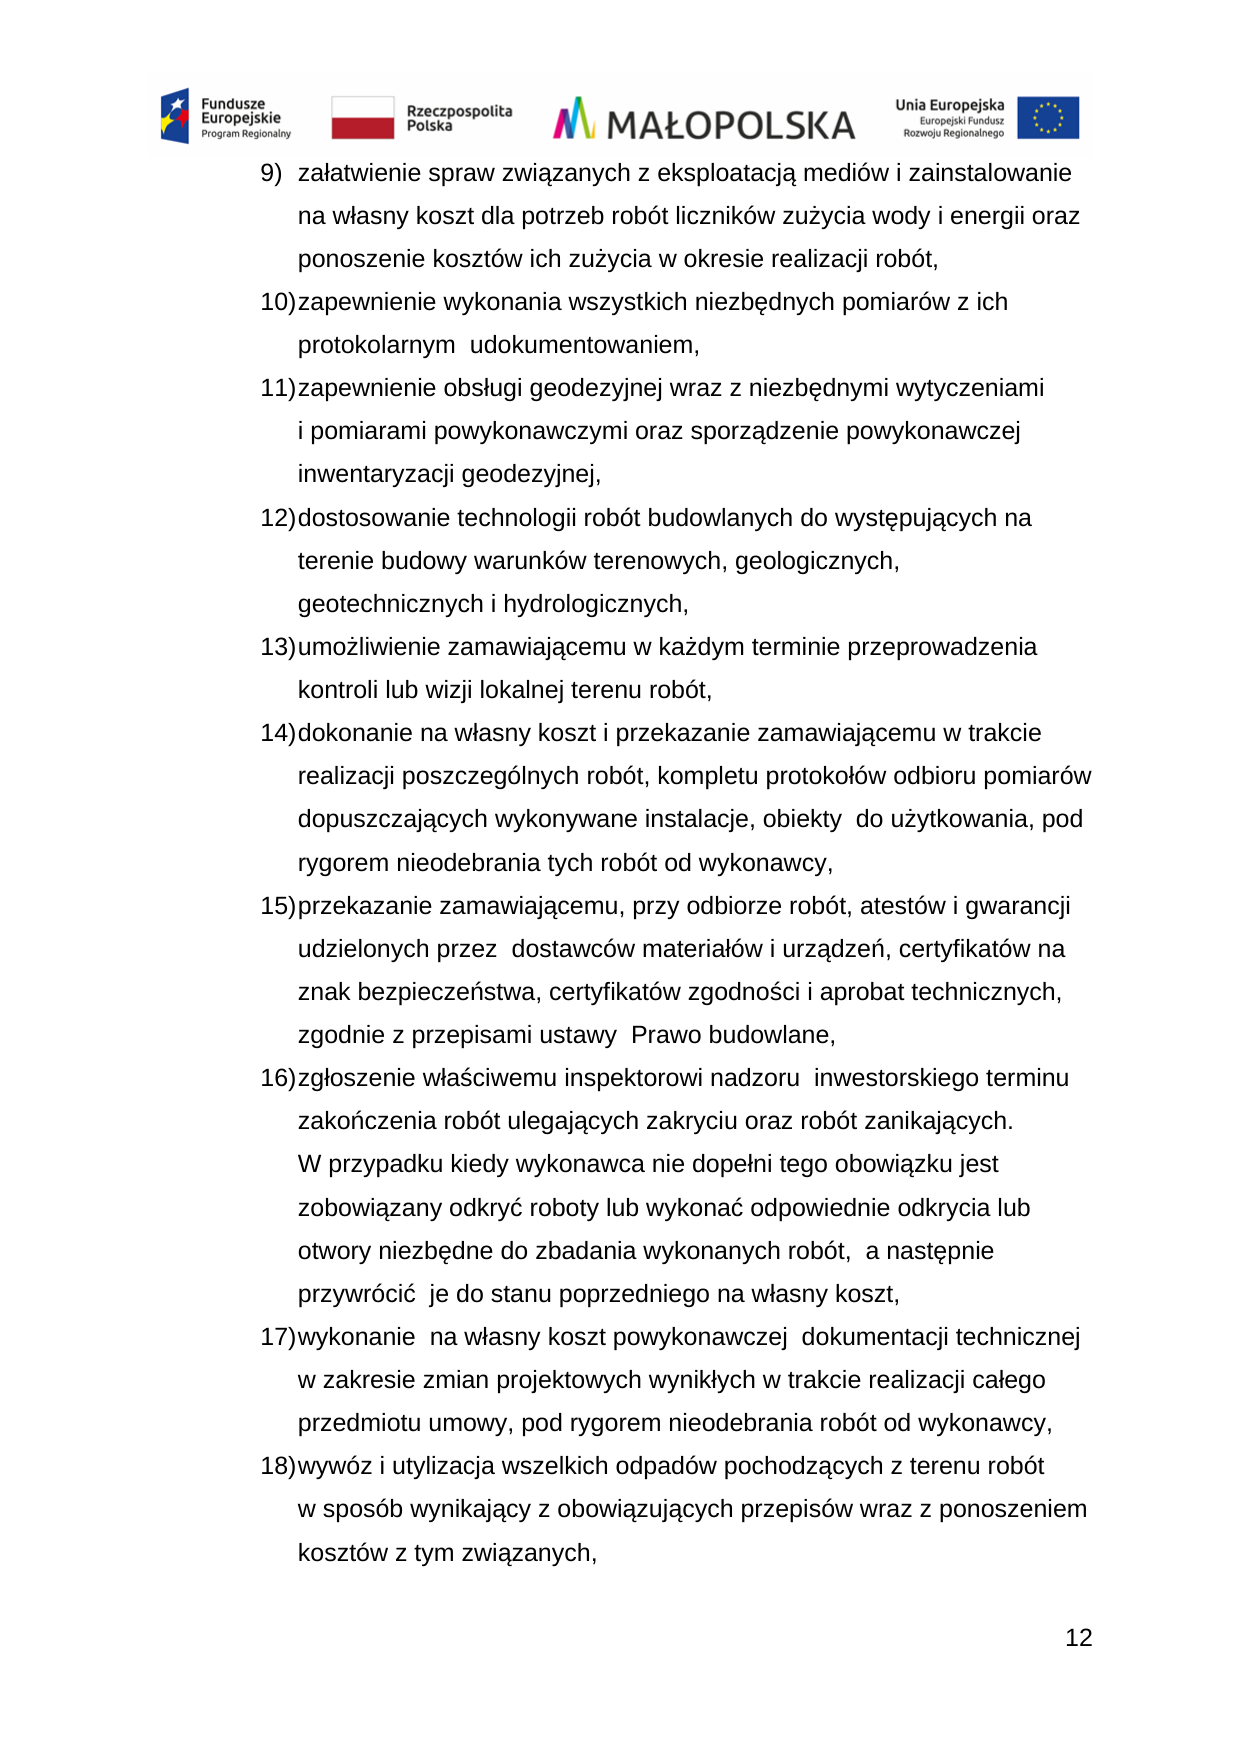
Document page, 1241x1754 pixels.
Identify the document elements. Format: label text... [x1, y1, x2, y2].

list zgłoszenie właściwemu inspektorowi nadzoru inwestorskiego terminu zakończenia robót ulegających zakryciu oraz robót zanikających. W przypadku kiedy wykonawca nie dopełni tego obowiązku jest zobowiązany odkryć roboty lub wykonać odpowiednie odkrycia lub otwory niezbędne do zbadania wykonanych robót, a następnie przywrócić je do stanu poprzedniego na własny koszt, [260, 1063, 1093, 1308]
list zapewnienie wykonania wszystkich niezbędnych pomiarów z ich protokolarnym udokumentowaniem, [260, 287, 1093, 359]
list zapewnienie obsługi geodezyjnej wraz z niezbędnymi wytyczeniami i pomiarami powykonawczymi oraz sporządzenie powykonawczej inwentaryzacji geodezyjnej, [260, 373, 1093, 488]
list wywóz i utylizacja wszelkich odpadów pochodzących z terenu robót w sposób wynikający z obowiązujących przepisów wraz z ponoszeniem kosztów z tym związanych, [260, 1451, 1093, 1566]
list dokonanie na własny koszt i przekazanie zamawiającemu w trakcie realizacji poszczególnych robót, kompletu protokołów odbioru pomiarów dopuszczających wykonywane instalacje, obiekty do użytkowania, pod rygorem nieodebrania tych robót od wykonawcy, [260, 718, 1093, 876]
list załatwienie spraw związanych z eksploatacją mediów i zainstalowanie na własny koszt dla potrzeb robót liczników zużycia wody i energii oraz ponoszenie kosztów ich zużycia w okresie realizacji robót, [260, 158, 1093, 273]
list przekazanie zamawiającemu, przy odbiorze robót, atestów i gwarancji udzielonych przez dostawców materiałów i urządzeń, certyfikatów na znak bezpieczeństwa, certyfikatów zgodności i aprobat technicznych, zgodnie z przepisami ustawy Prawo budowlane, [260, 891, 1093, 1049]
list wykonanie na własny koszt powykonawczej dokumentacji technicznej w zakresie zmian projektowych wynikłych w trakcie realizacji całego przedmiotu umowy, pod rygorem nieodebrania robót od wykonawcy, [260, 1322, 1093, 1437]
list umożliwienie zamawiającemu w każdym terminie przeprowadzenia kontroli lub wizji lokalnej terenu robót, [260, 632, 1093, 704]
list dostosowanie technologii robót budowlanych do występujących na terenie budowy warunków terenowych, geologicznych, geotechnicznych i hydrologicznych, [260, 503, 1093, 618]
picture [147, 73, 1093, 158]
